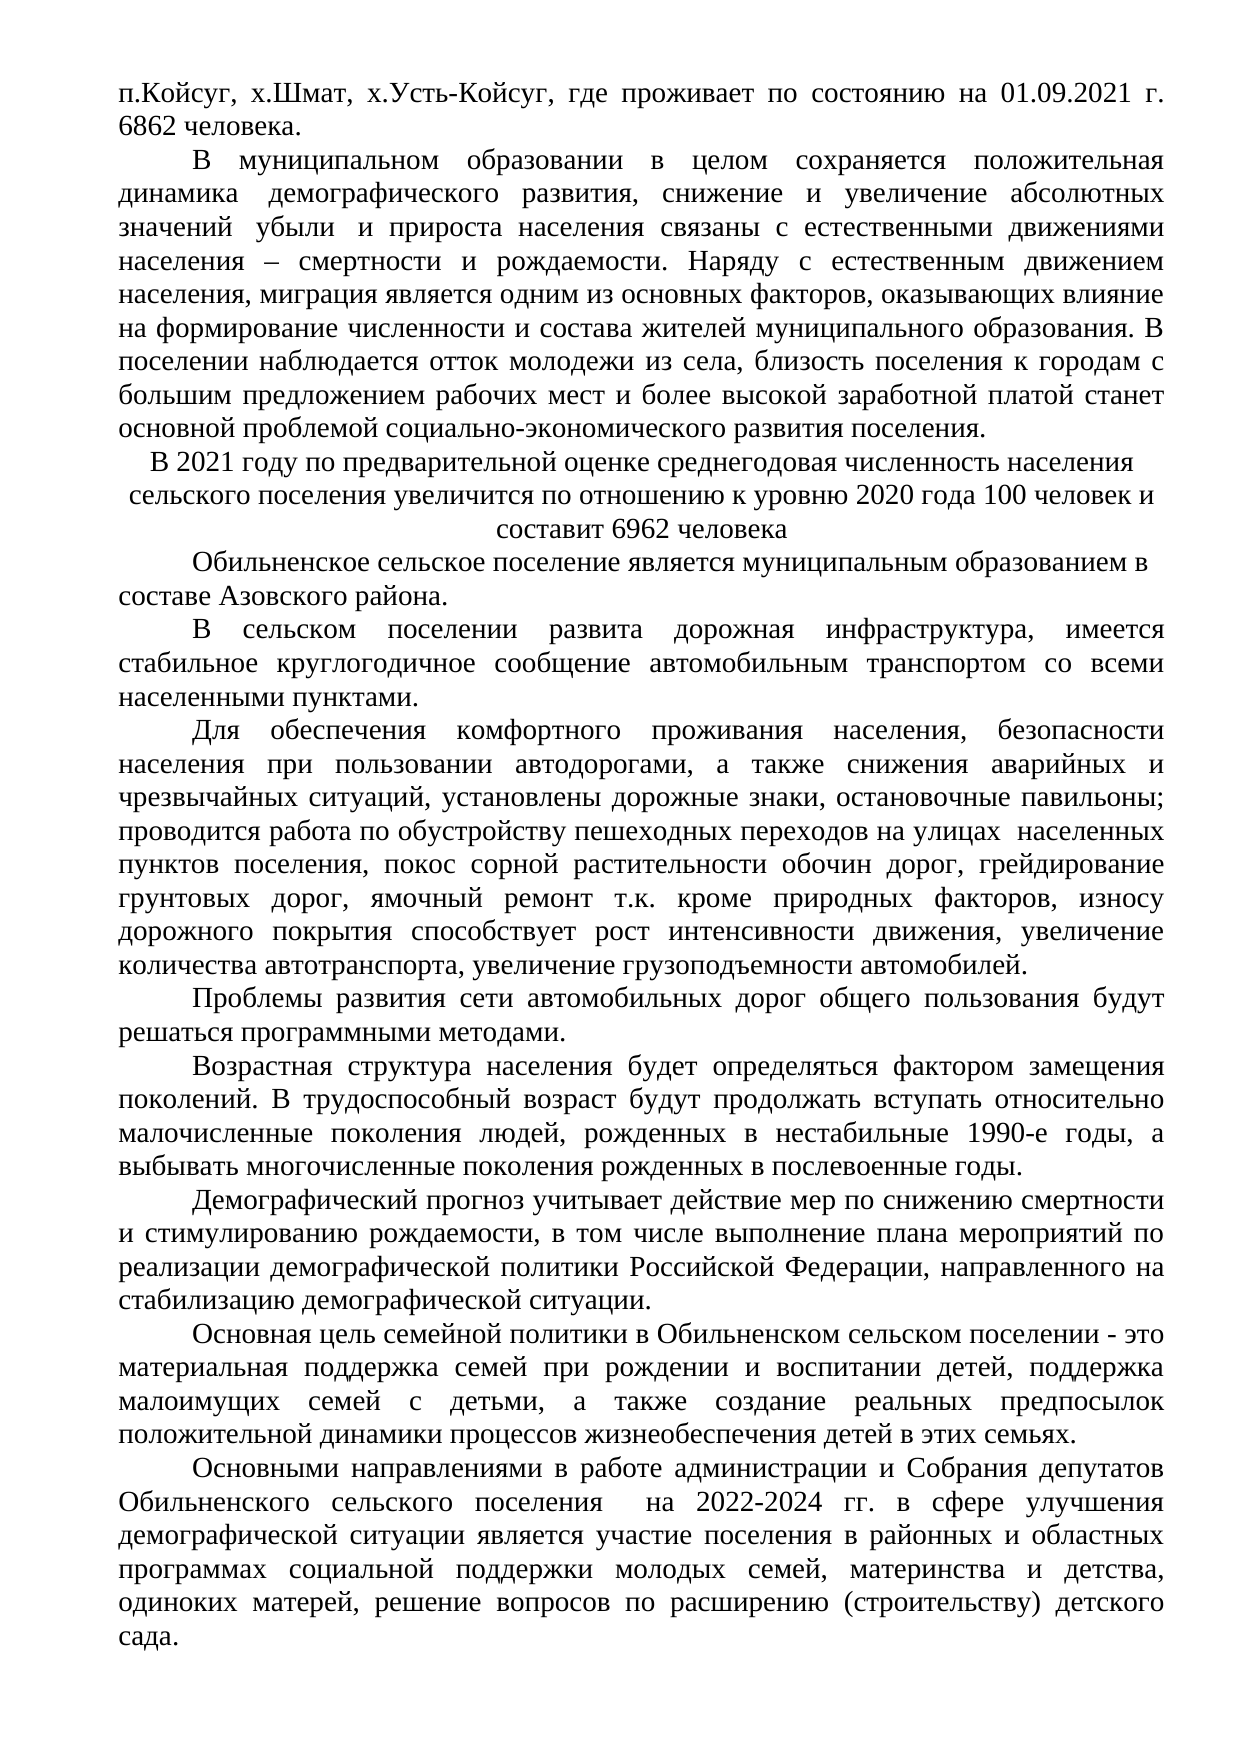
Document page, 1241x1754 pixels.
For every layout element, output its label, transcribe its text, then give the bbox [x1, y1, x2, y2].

text Основная цель семейной политики в Обильненском сельском поселении - это материальная поддержка семей при рождении и воспитании детей, поддержка малоимущих семей с детьми, а также создание реальных предпосылок положительной динамики процессов жизнеобеспечения детей в этих семьях. [118, 1316, 1165, 1450]
text Демографический прогноз учитывает действие мер по снижению смертности и стимулированию рождаемости, в том числе выполнение плана мероприятий по реализации демографической политики Российской Федерации, направленного на стабилизацию демографической ситуации. [118, 1182, 1165, 1316]
text В сельском поселении развита дорожная инфраструктура, имеется стабильное круглогодичное сообщение автомобильным транспортом со всеми населенными пунктами. [118, 612, 1165, 712]
text В муниципальном образовании в целом сохраняется положительная динамика демографического развития, снижение и увеличение абсолютных значений убыли и прироста населения связаны с естественными движениями населения – смертности и рождаемости. Наряду с естественным движением населения, миграция является одним из основных факторов, оказывающих влияние на формирование численности и состава жителей муниципального образования. В поселении наблюдается отток молодежи из села, близость поселения к городам с большим предложением рабочих мест и более высокой заработной платой станет основной проблемой социально-экономического развития поселения. [118, 142, 1165, 444]
text Обильненское сельское поселение является муниципальным образованием в составе Азовского района. [118, 544, 1165, 612]
text Для обеспечения комфортного проживания населения, безопасности населения при пользовании автодорогами, а также снижения аварийных и чрезвычайных ситуаций, установлены дорожные знаки, остановочные павильоны; проводится работа по обустройству пешеходных переходов на улицах населенных пунктов поселения, покос сорной растительности обочин дорог, грейдирование грунтовых дорог, ямочный ремонт т.к. кроме природных факторов, износу дорожного покрытия способствует рост интенсивности движения, увеличение количества автотранспорта, увеличение грузоподъемности автомобилей. [118, 712, 1165, 981]
text Проблемы развития сети автомобильных дорог общего пользования будут решаться программными методами. [118, 981, 1165, 1048]
text Возрастная структура населения будет определяться фактором замещения поколений. В трудоспособный возраст будут продолжать вступать относительно малочисленные поколения людей, рожденных в нестабильные 1990-е годы, а выбывать многочисленные поколения рожденных в послевоенные годы. [118, 1048, 1165, 1182]
text В 2021 году по предварительной оценке среднегодовая численность населения сельского поселения увеличится по отношению к уровню 2020 года 100 человек и составит 6962 человека [118, 444, 1165, 544]
text Основными направлениями в работе администрации и Собрания депутатов Обильненского сельского поселения на 2022-2024 гг. в сфере улучшения демографической ситуации является участие поселения в районных и областных программах социальной поддержки молодых семей, материнства и детства, одиноких матерей, решение вопросов по расширению (строительству) детского сада. [118, 1450, 1165, 1651]
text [118, 75, 1165, 142]
